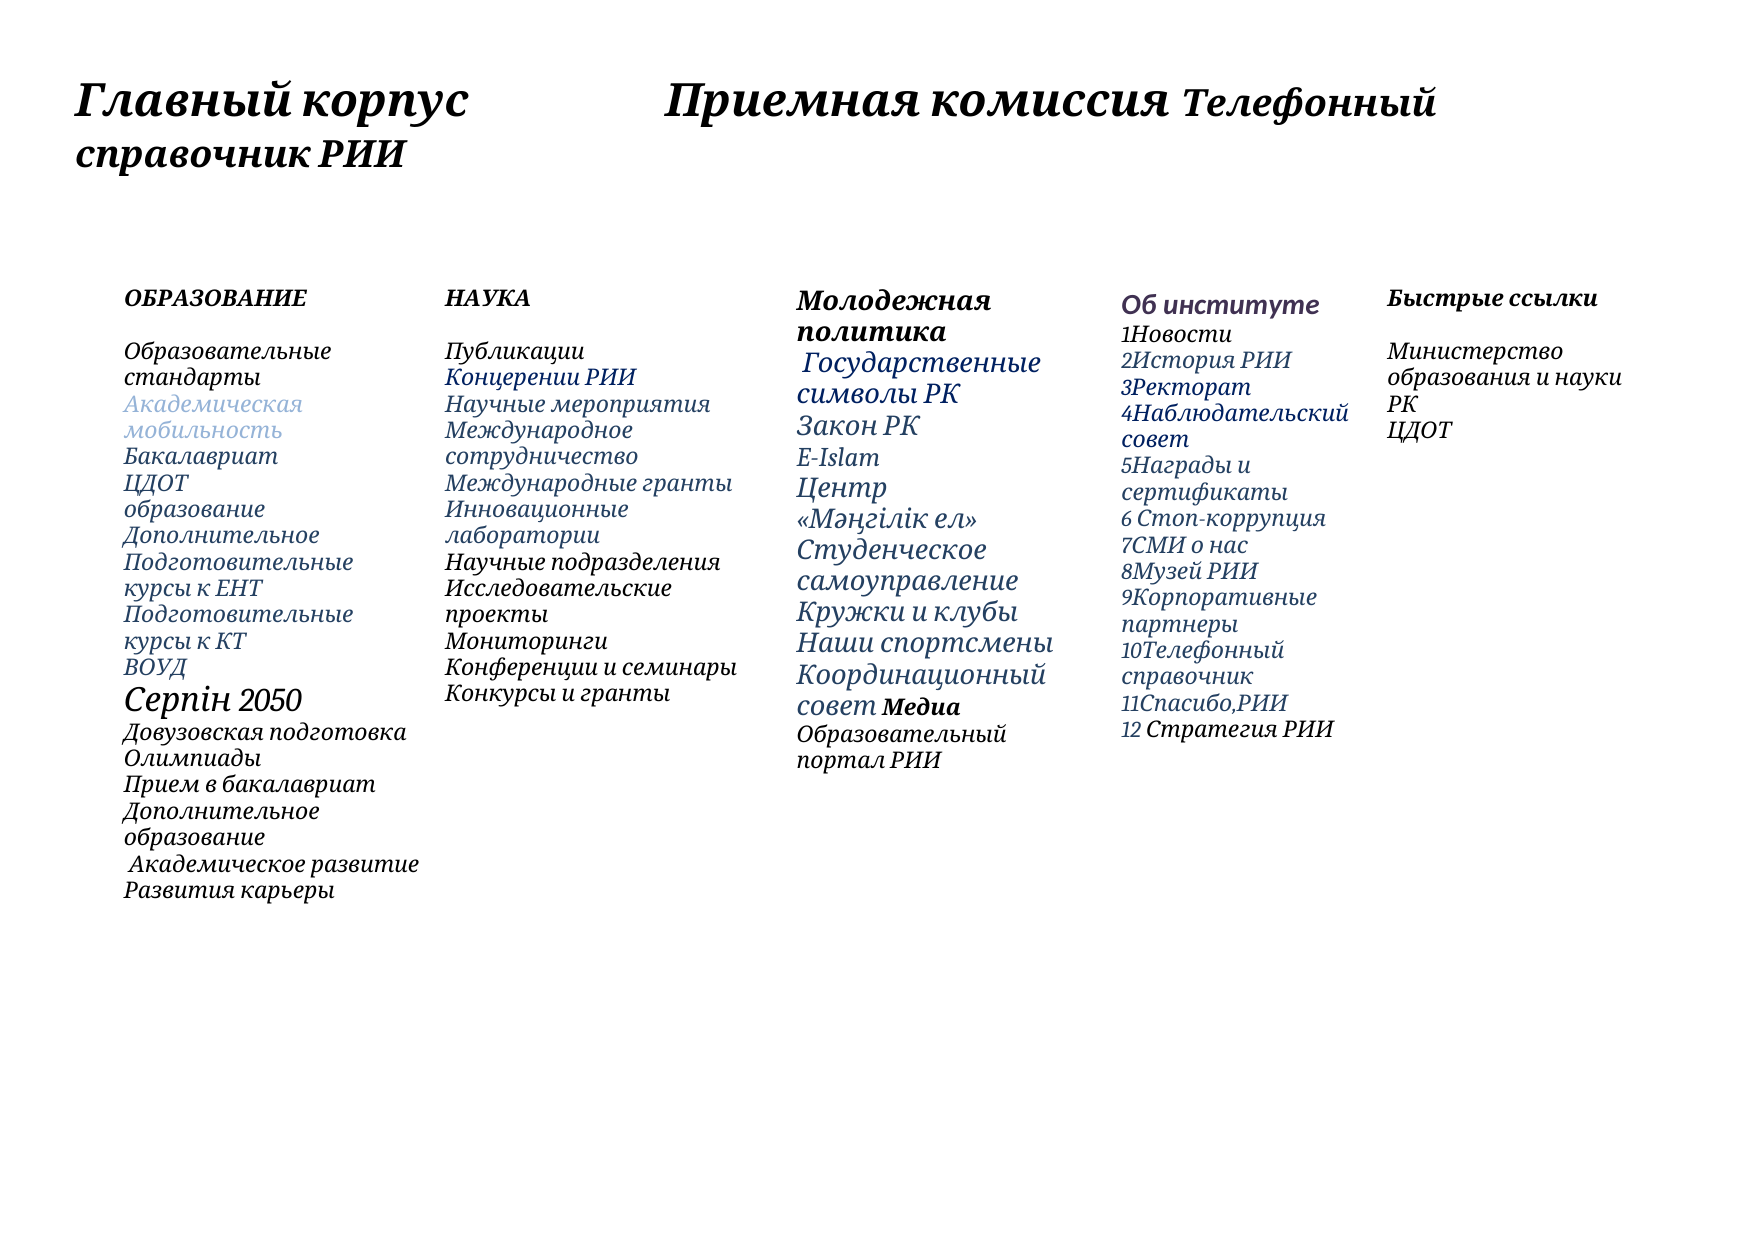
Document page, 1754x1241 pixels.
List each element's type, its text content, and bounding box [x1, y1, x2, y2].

table_header Об институте 1Новости 2История РИИ 3Ректорат 4Наблюдательский совет 5Награды и сертификаты 6 Стоп-коррупция 7СМИ о нас 8Музей РИИ 9Корпоративные партнеры 10Телефонный справочник 11Спасибо,РИИ 12 Стратегия РИИ [1110, 286, 1376, 904]
table_header НАУКА Публикации Концерении РИИ Научные мероприятия Международное сотрудничество Международные гранты Инновационные лаборатории Научные подразделения Исследовательские проекты Мониторинги Конференции и семинары Конкурсы и гранты [434, 286, 785, 904]
table_header Быстрые ссылки Министерство образования и науки РК ЦДОТ [1376, 286, 1642, 904]
table_header ОБРАЗОВАНИЕ Образовательные стандарты Академическая мобильность Бакалавриат ЦДОТ образование Дополнительное Подготовительные курсы к ЕНТ Подготовительные курсы к КТ ВОУД Серпін 2050 Довузовская подготовка Олимпиады Прием в бакалавриат Дополнительное образование Академическое развитие Развития карьеры [112, 286, 433, 904]
text Главный корпус Приемная комиссия Телефонный справочник РИИ [75, 75, 1679, 177]
table_header Молодежная политика Государственные символы РК Закон РК E-Islam Центр «Мәңгілік ел» Студенческое самоуправление Кружки и клубы Наши спортсмены Координационный совет Медиа Образовательный портал РИИ [785, 286, 1110, 904]
